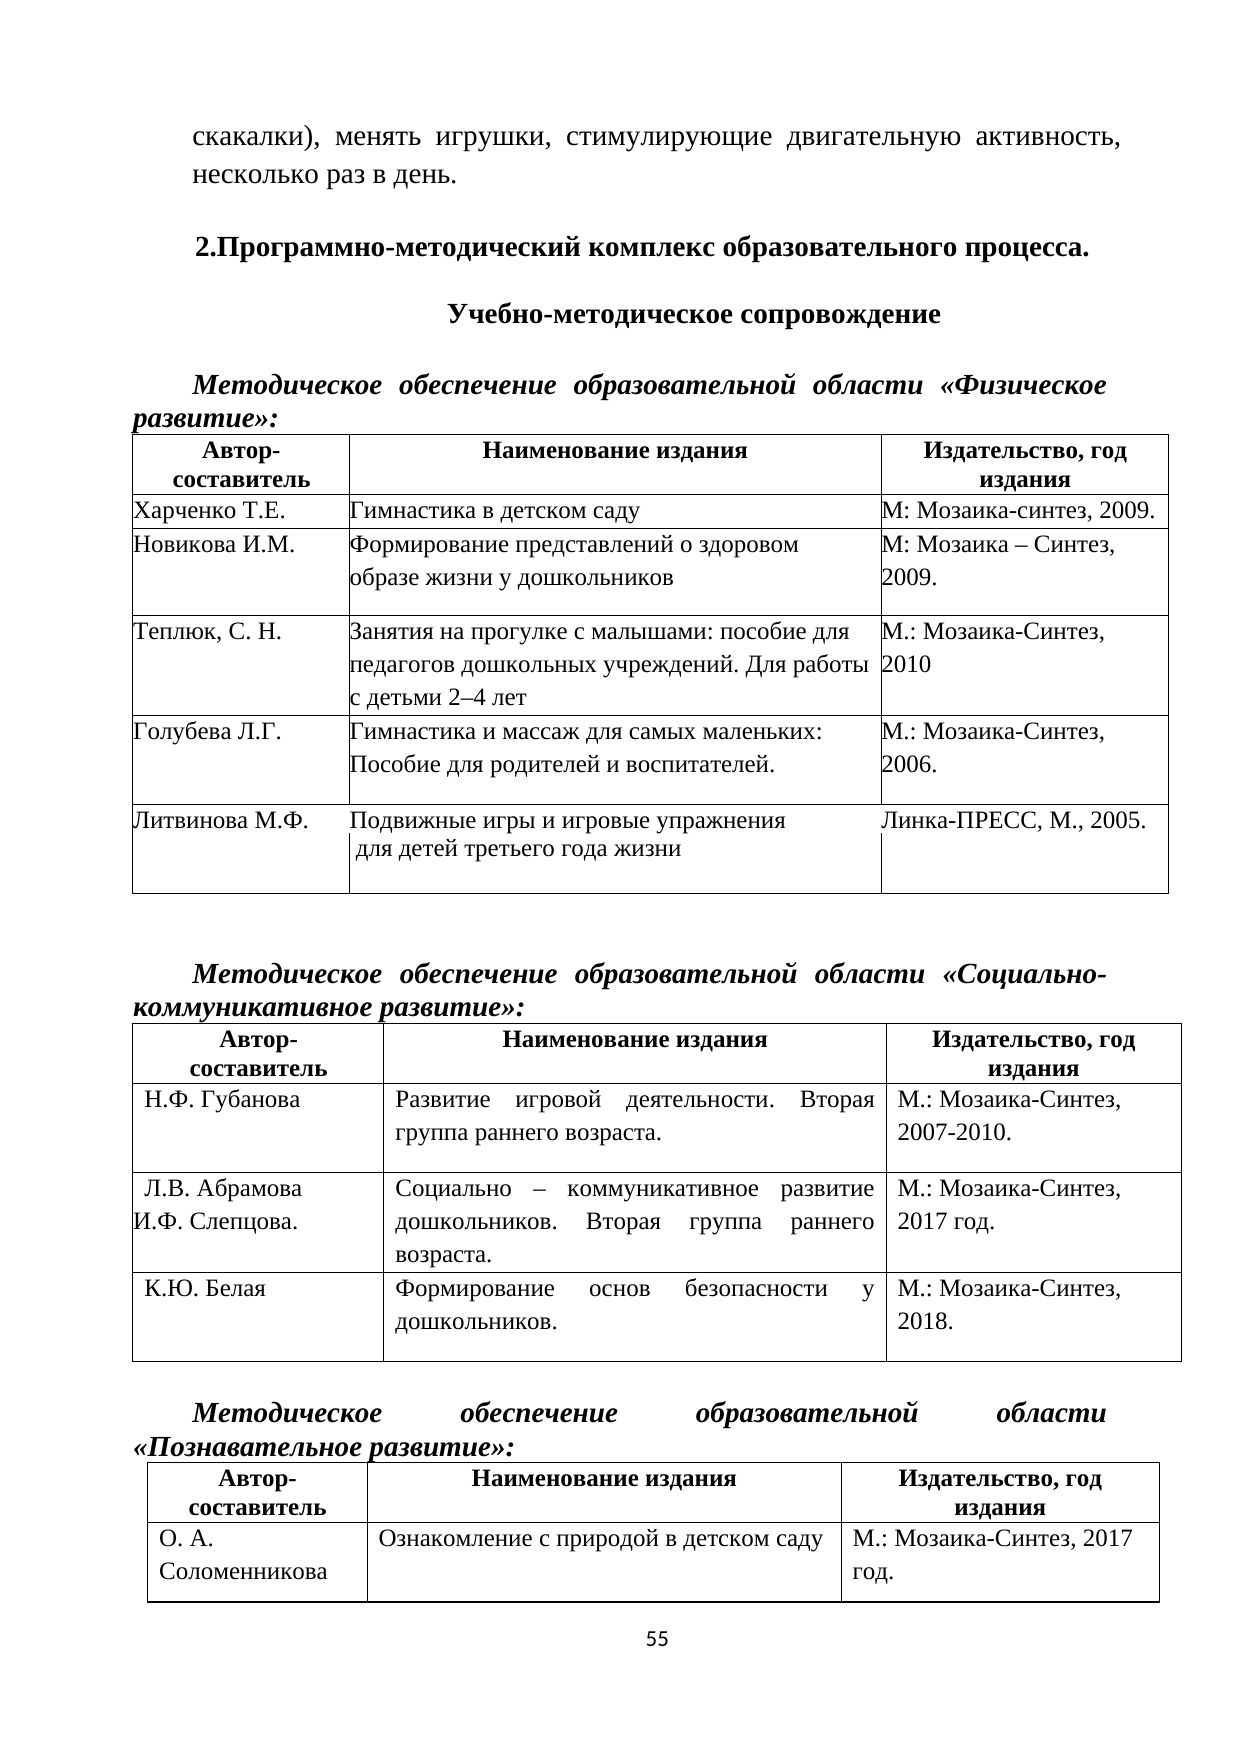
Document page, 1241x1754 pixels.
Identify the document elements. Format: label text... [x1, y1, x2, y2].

table_header Автор- составитель [148, 1463, 367, 1522]
table_header Издательство, год издания [842, 1463, 1159, 1522]
table_cell Развитие игровой деятельности. Вторая группа раннего возраста. [384, 1084, 886, 1172]
table_cell Формирование основ безопасности у дошкольников. [384, 1273, 886, 1361]
table_cell М.: Мозаика-Синтез, 2018. [887, 1273, 1181, 1361]
table_cell Теплюк, С. Н. [133, 616, 349, 715]
table_cell М.: Мозаика-Синтез, 2010 [882, 616, 1168, 715]
table_cell Голубева Л.Г. [133, 716, 349, 804]
table_header Автор- составитель [133, 1024, 383, 1083]
table_cell М: Мозаика-синтез, 2009. [882, 495, 1168, 528]
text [192, 118, 1122, 190]
table_cell М.: Мозаика-Синтез, 2006. [882, 716, 1168, 804]
table_header Наименование издания [350, 435, 881, 494]
table_header Издательство, год издания [882, 435, 1168, 494]
table_cell Гимнастика в детском саду [350, 495, 881, 528]
table_cell М.: Мозаика-Синтез, 2017 год. [887, 1173, 1181, 1272]
table_cell Харченко Т.Е. [133, 495, 349, 528]
table_header Наименование издания [368, 1463, 841, 1522]
text Методическое обеспечение образовательной области «Социально-коммуникативное развитие»: [133, 956, 1107, 1023]
table_cell Новикова И.М. [133, 529, 349, 615]
list 2.Программно-методический комплекс образовательного процесса. [133, 229, 1093, 262]
table_cell О. А. Соломенникова [148, 1523, 367, 1601]
table_cell К.Ю. Белая [133, 1273, 383, 1361]
table_cell Линка-ПРЕСС, М., 2005. [882, 805, 1168, 893]
table_cell Л.В. Абрамова И.Ф. Слепцова. [133, 1173, 383, 1272]
table_cell Литвинова М.Ф. [133, 805, 349, 893]
table_header Наименование издания [384, 1024, 886, 1083]
text Учебно-методическое сопровождение [192, 296, 1122, 329]
table_header Автор- составитель [133, 435, 349, 494]
table_cell Формирование представлений о здоровом образе жизни у дошкольников [350, 529, 881, 615]
table_cell М.: Мозаика-Синтез, 2007-2010. [887, 1084, 1181, 1172]
table_cell М: Мозаика – Синтез, 2009. [882, 529, 1168, 615]
text Методическое обеспечение образовательной области «Физическое развитие»: [133, 367, 1107, 434]
table_cell Гимнастика и массаж для самых маленьких: Пособие для родителей и воспитателей. [350, 716, 881, 804]
table_cell Н.Ф. Губанова [133, 1084, 383, 1172]
table_cell Социально – коммуникативное развитие дошкольников. Вторая группа раннего возраста. [384, 1173, 886, 1272]
table_cell Ознакомление с природой в детском саду [368, 1523, 841, 1601]
table_cell Занятия на прогулке с малышами: пособие для педагогов дошкольных учреждений. Для работы с детьми 2–4 лет [350, 616, 881, 715]
table_cell Подвижные игры и игровые упражнения для детей третьего года жизни [350, 805, 881, 893]
table_header Издательство, год издания [887, 1024, 1181, 1083]
table_cell М.: Мозаика-Синтез, 2017 год. [842, 1523, 1159, 1601]
text Методическое обеспечение образовательной области «Познавательное развитие»: [133, 1395, 1107, 1462]
